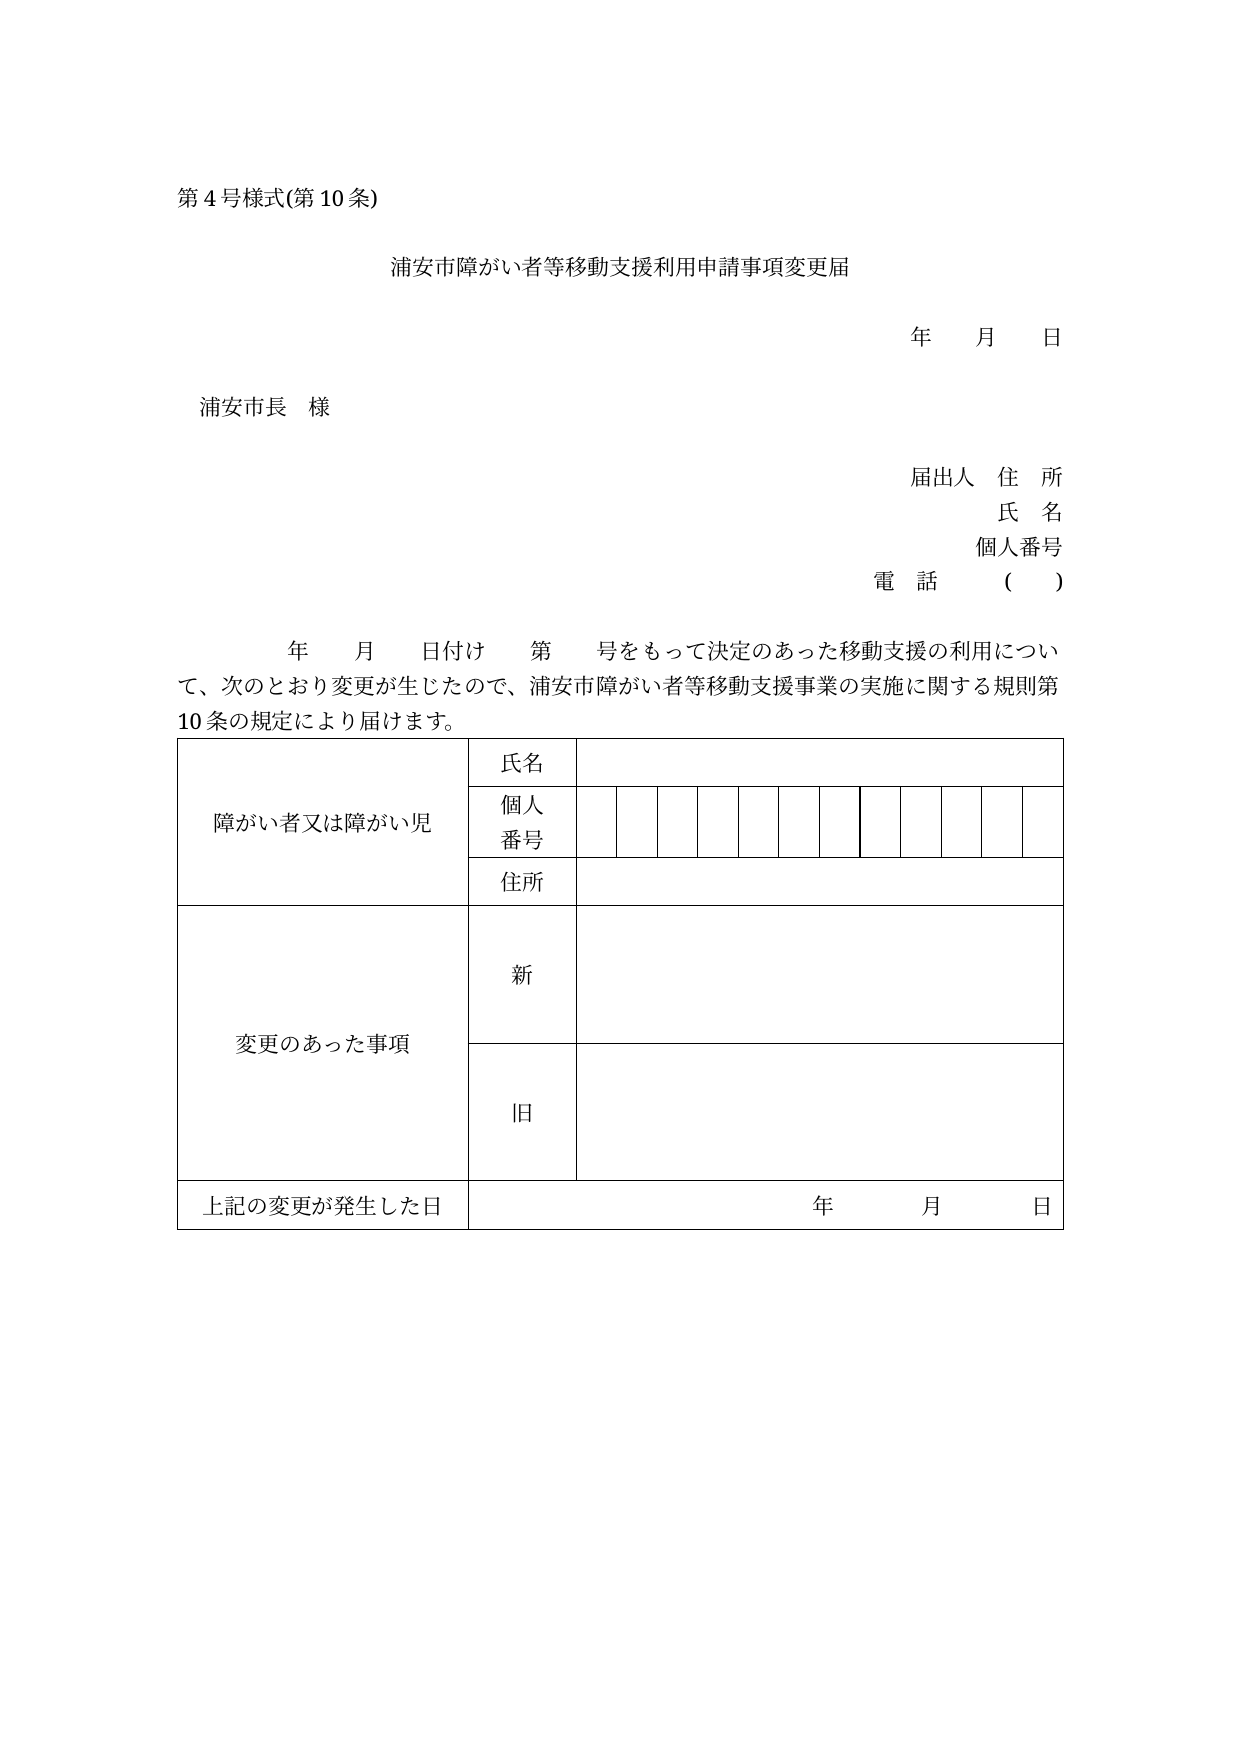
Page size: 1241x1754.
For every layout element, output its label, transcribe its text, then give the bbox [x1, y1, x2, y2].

table_cell 新 [469, 906, 576, 1043]
table_cell 上記の変更が発生した日 [178, 1181, 468, 1228]
table_cell 変更のあった事項 [178, 906, 468, 1180]
text 浦安市長 様 [177, 388, 1063, 423]
table_cell 旧 [469, 1044, 576, 1180]
table_header 氏名 [469, 739, 576, 786]
table_cell 年 月 日 [469, 1181, 1063, 1228]
table_cell [1023, 787, 1063, 857]
table_cell [617, 787, 657, 857]
table_cell 住所 [469, 858, 576, 905]
table_cell [577, 906, 1063, 1043]
table_cell [982, 787, 1022, 857]
text 電話 ( ) [177, 563, 1063, 598]
table_cell 個人番号 [469, 787, 576, 857]
table_cell [739, 787, 778, 857]
table_cell [901, 787, 941, 857]
text 浦安市障がい者等移動支援利用申請事項変更届 [177, 249, 1063, 284]
text 届出人 住所 [177, 458, 1063, 493]
table_cell [577, 787, 616, 857]
table_header [577, 739, 1063, 786]
table_cell [698, 787, 738, 857]
table_cell [658, 787, 697, 857]
table_cell [820, 787, 859, 857]
text 年 月 日 [177, 319, 1063, 353]
table_cell [861, 787, 900, 857]
text 個人番号 [177, 528, 1063, 563]
table_header 障がい者又は障がい児 [178, 739, 468, 905]
text 氏名 [177, 493, 1063, 528]
table_cell [577, 1044, 1063, 1180]
text 第4号様式(第10条) [177, 179, 1063, 214]
table_cell [779, 787, 819, 857]
text 年 月 日付け 第 号をもって決定のあった移動支援の利用について、次のとおり変更が生じたので、浦安市障がい者等移動支援事業の実施に関する規則第10条の規定により届けます。 [177, 633, 1063, 737]
table_cell [942, 787, 981, 857]
table_cell [577, 858, 1063, 905]
